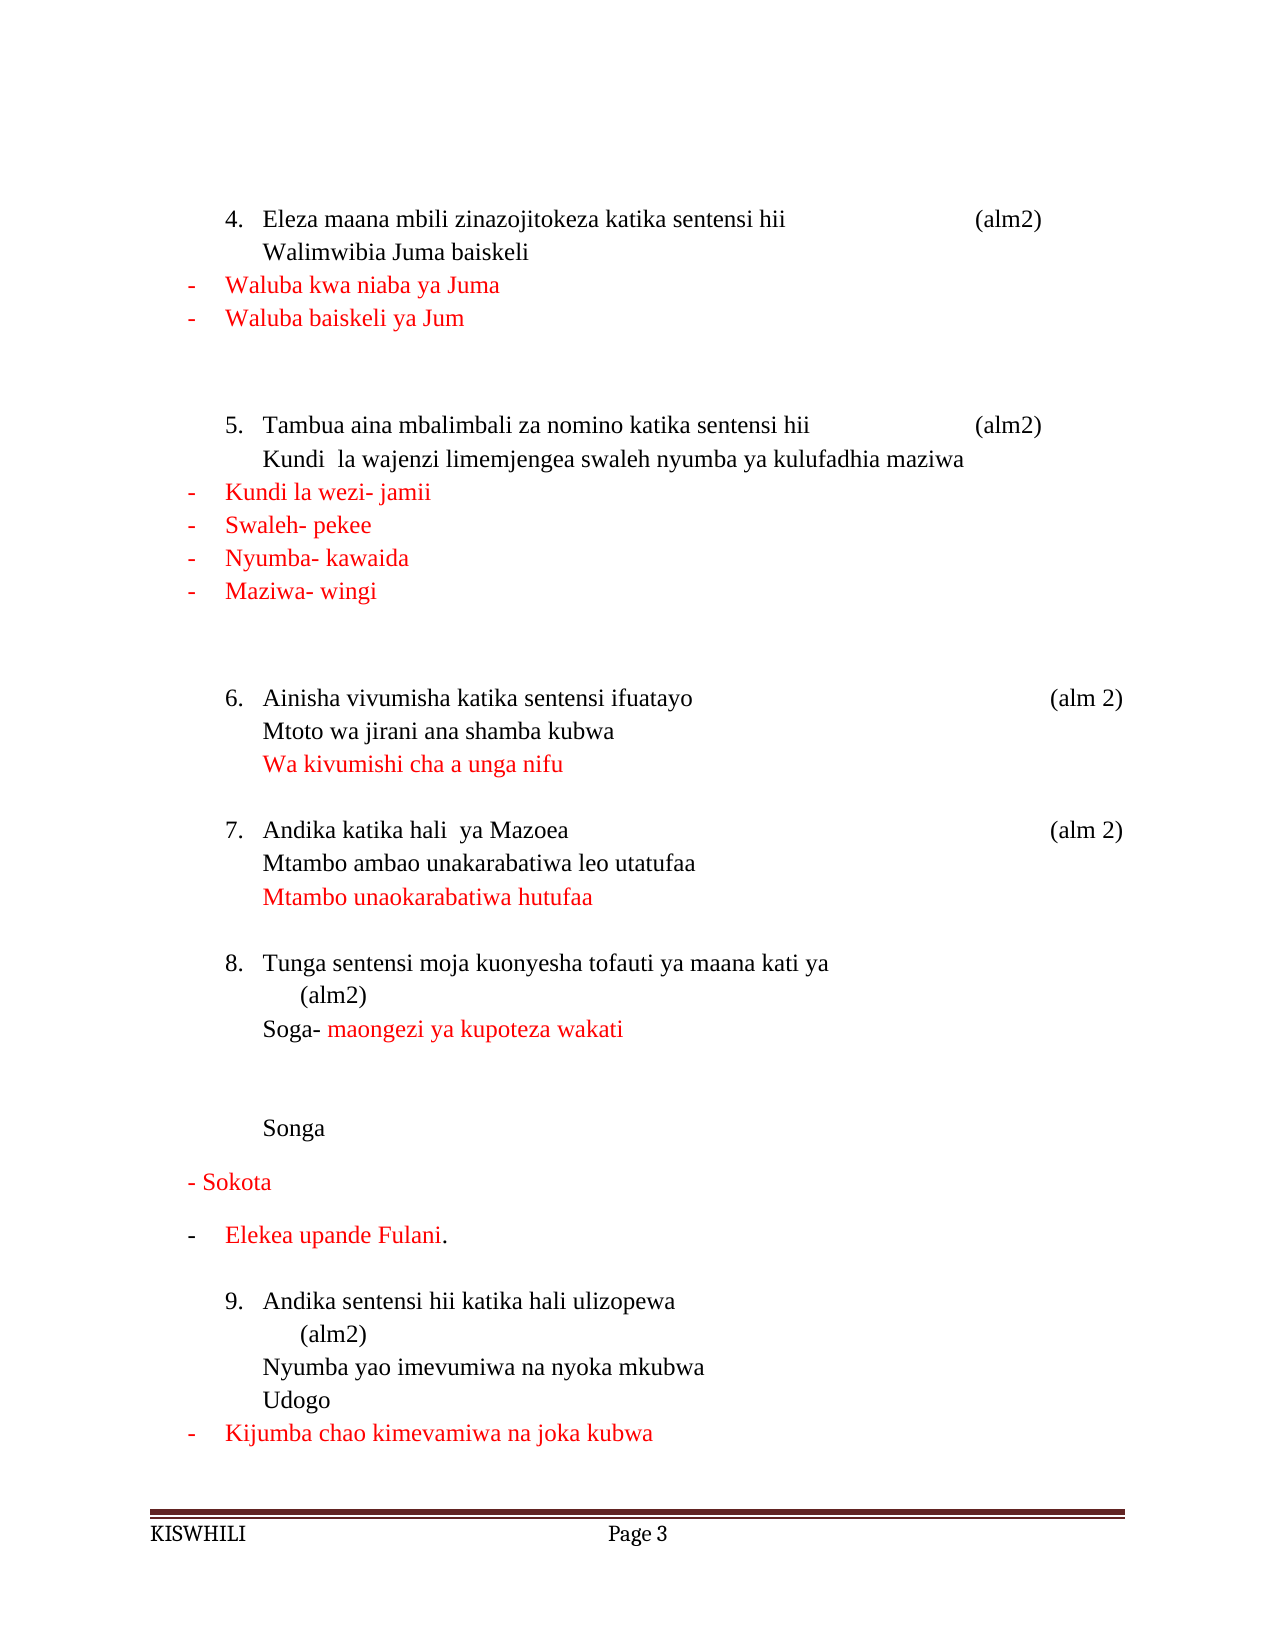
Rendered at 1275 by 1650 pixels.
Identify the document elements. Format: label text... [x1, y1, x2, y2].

list Andika katika hali ya Mazoea (alm 2) [225, 816, 1125, 844]
list Mtambo ambao unakarabatiwa leo utatufaa [262, 848, 1125, 877]
list Songa [262, 1113, 1125, 1141]
list Kundi la wajenzi limemjengea swaleh nyumba ya kulufadhia maziwa [262, 444, 1125, 472]
list Waluba baiskeli ya Jum [187, 303, 1125, 332]
list Soga- maongezi ya kupoteza wakati [262, 1014, 1125, 1042]
list Tunga sentensi moja kuonyesha tofauti ya maana kati ya (alm2) [225, 948, 1125, 1009]
list Mtoto wa jirani ana shamba kubwa [262, 716, 1125, 745]
list Walimwibia Juma baiskeli [262, 237, 1125, 266]
list Andika sentensi hii katika hali ulizopewa (alm2) [225, 1286, 1125, 1348]
list Kijumba chao kimevamiwa na joka kubwa [187, 1418, 1125, 1447]
list Elekea upande Fulani. [187, 1220, 1125, 1249]
list Eleza maana mbili zinazojitokeza katika sentensi hii (alm2) [225, 204, 1125, 233]
list Nyumba yao imevumiwa na nyoka mkubwa [262, 1352, 1125, 1381]
text - Sokota [150, 1167, 1125, 1195]
list Maziwa- wingi [187, 576, 1125, 604]
list Ainisha vivumisha katika sentensi ifuatayo (alm 2) [225, 683, 1125, 712]
list Waluba kwa niaba ya Juma [187, 270, 1125, 299]
list Tambua aina mbalimbali za nomino katika sentensi hii (alm2) [225, 411, 1125, 439]
list Wa kivumishi cha a unga nifu [262, 749, 1125, 778]
list Udogo [262, 1386, 1125, 1414]
list Kundi la wezi- jamii [187, 477, 1125, 505]
list Nyumba- kawaida [187, 543, 1125, 571]
list Swaleh- pekee [187, 510, 1125, 538]
list Mtambo unaokarabatiwa hutufaa [262, 882, 1125, 910]
